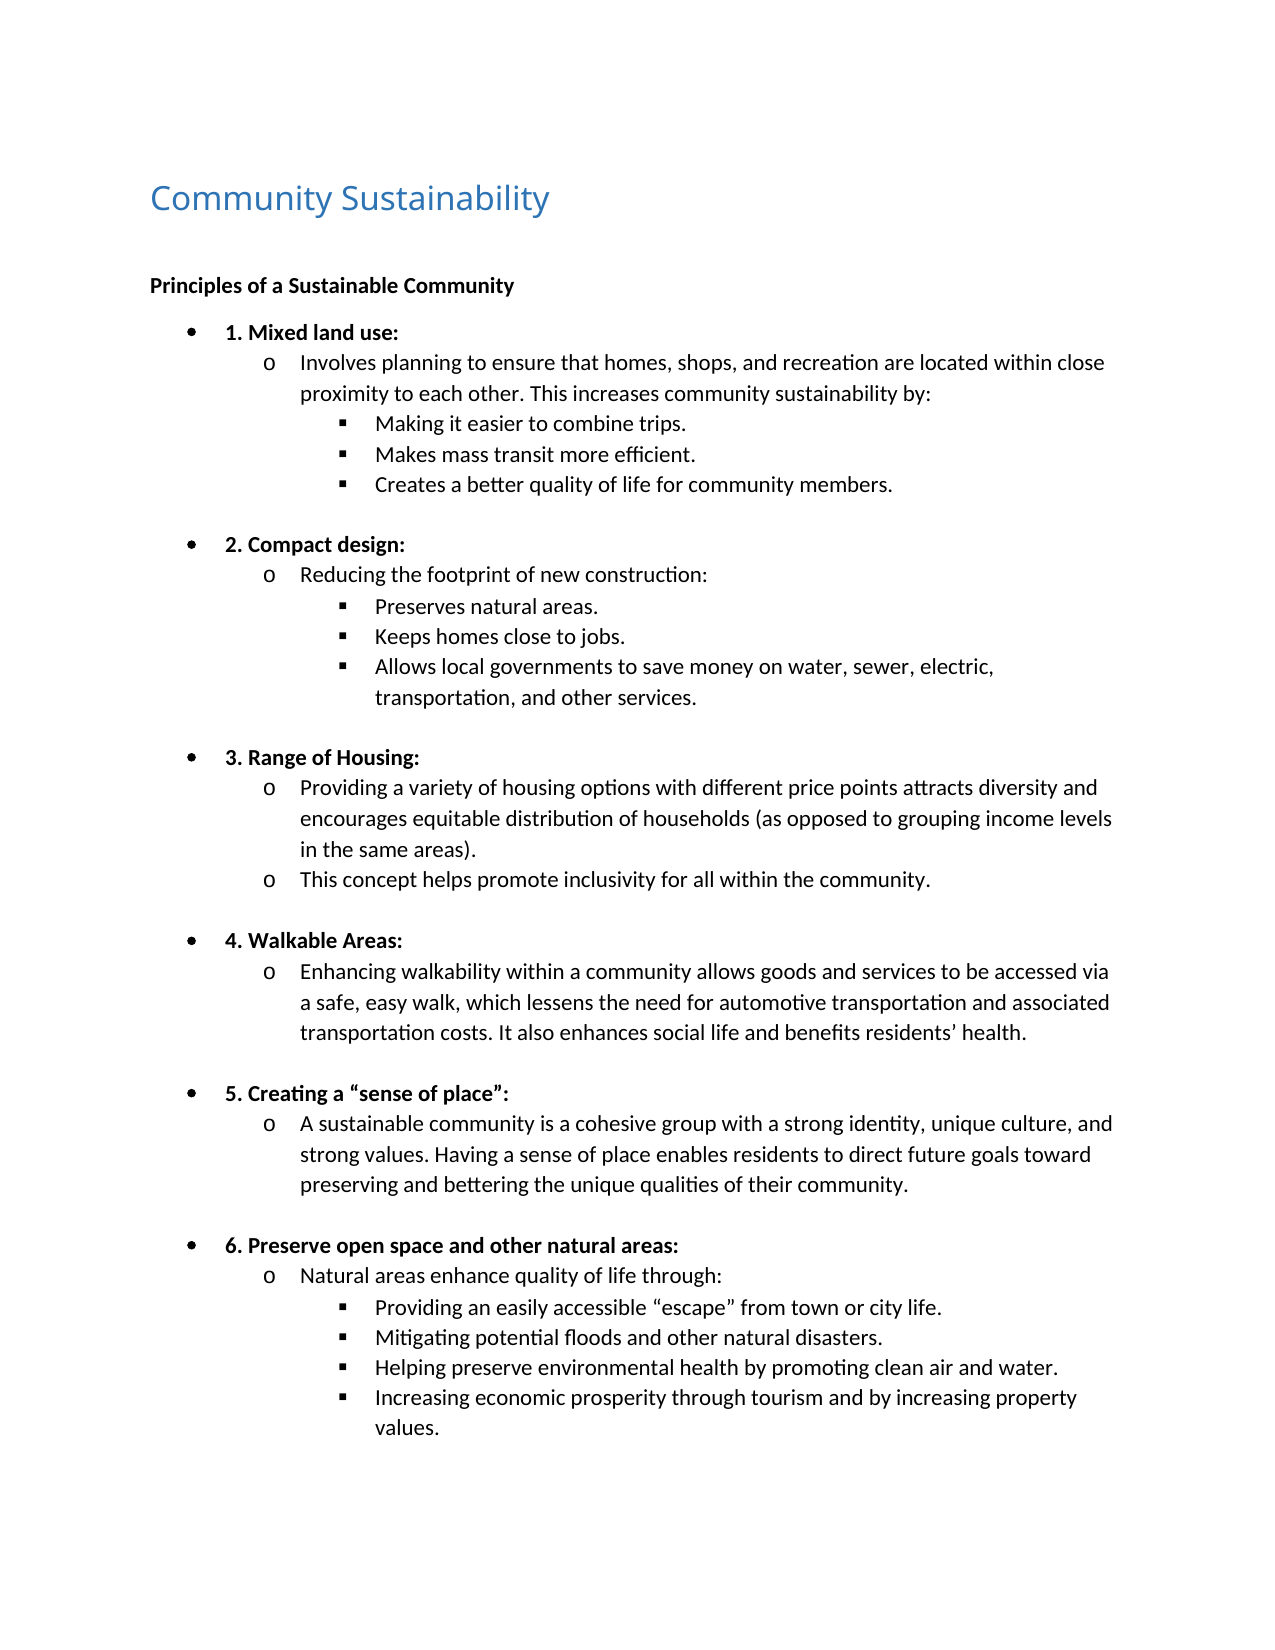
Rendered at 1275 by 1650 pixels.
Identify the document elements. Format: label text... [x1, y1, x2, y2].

list Involves planning to ensure that homes, shops, and recreation are located within close proximity to each other. This increases community sustainability by: [262, 348, 1125, 407]
list Making it easier to combine trips. [337, 409, 1125, 437]
list Providing a variety of housing options with different price points attracts diversity and encourages equitable distribution of households (as opposed to grouping income levels in the same areas). [262, 773, 1125, 863]
list Preserves natural areas. [337, 592, 1125, 620]
list Reducing the footprint of new construction: [262, 561, 1125, 590]
list This concept helps promote inclusivity for all within the community. [262, 865, 1125, 894]
list Increasing economic prosperity through tourism and by increasing property values. [337, 1383, 1125, 1442]
list Makes mass transit more efficient. [337, 440, 1125, 468]
list Creates a better quality of life for community members. [337, 470, 1125, 498]
list 6. Preserve open space and other natural areas: [187, 1231, 1125, 1259]
list A sustainable community is a cohesive group with a strong identity, unique culture, and strong values. Having a sense of place enables residents to direct future goals toward preserving and bettering the unique qualities of their community. [262, 1109, 1125, 1199]
subtitle Community Sustainability [150, 175, 1125, 220]
list 1. Mixed land use: [187, 318, 1125, 346]
list 5. Creating a “sense of place”: [187, 1079, 1125, 1107]
list 3. Range of Housing: [187, 743, 1125, 771]
list Enhancing walkability within a community allows goods and services to be accessed via a safe, easy walk, which lessens the need for automotive transportation and associated transportation costs. It also enhances social life and benefits residents’ health. [262, 957, 1125, 1046]
list Providing an easily accessible “escape” from town or city life. [337, 1293, 1125, 1321]
text Principles of a Sustainable Community [150, 271, 1125, 299]
list 4. Walkable Areas: [187, 927, 1125, 955]
list Mitigating potential floods and other natural disasters. [337, 1323, 1125, 1351]
list Keeps homes close to jobs. [337, 622, 1125, 650]
list Allows local governments to save money on water, sewer, electric, transportation, and other services. [337, 652, 1125, 711]
list Natural areas enhance quality of life through: [262, 1261, 1125, 1290]
list Helping preserve environmental health by promoting clean air and water. [337, 1353, 1125, 1381]
list 2. Compact design: [187, 530, 1125, 558]
